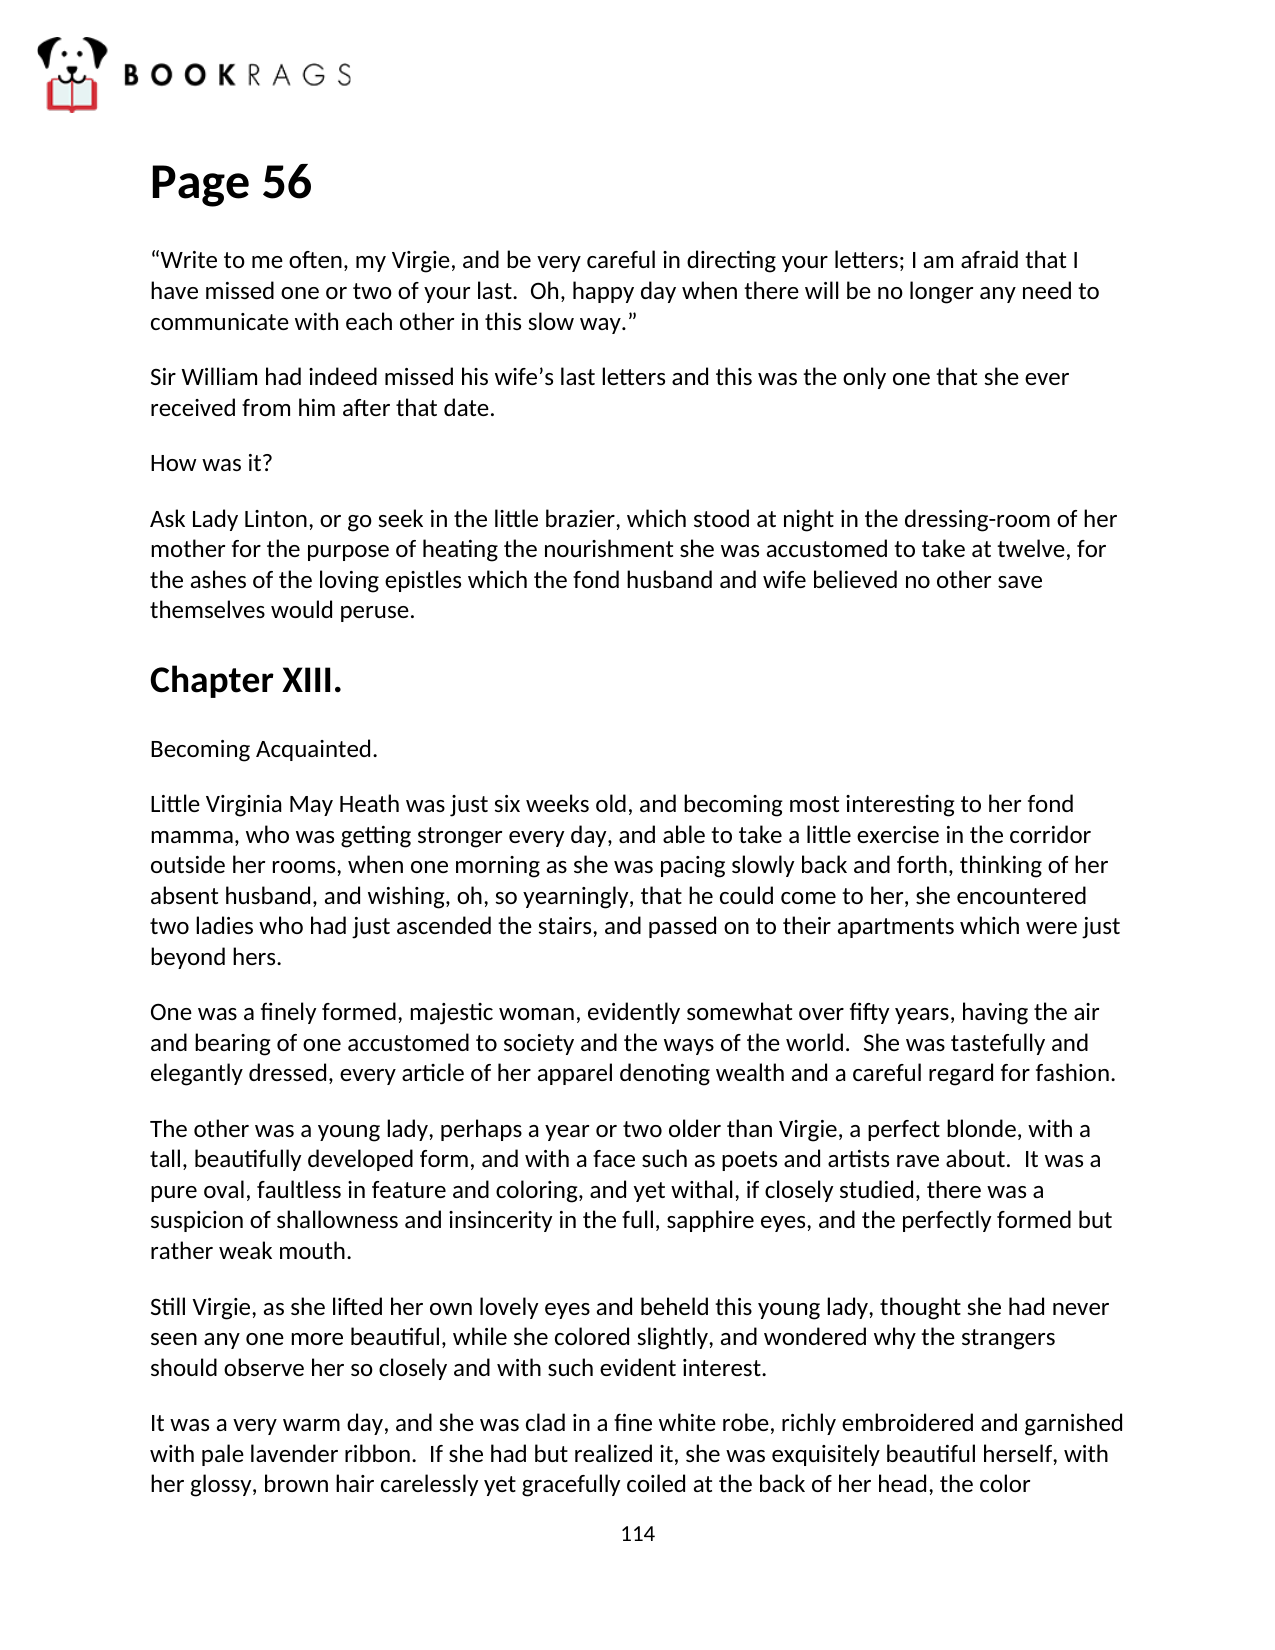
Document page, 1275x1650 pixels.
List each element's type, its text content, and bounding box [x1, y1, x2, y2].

text Chapter XIII. [150, 656, 1125, 702]
text Becoming Acquainted. [150, 733, 1125, 763]
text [150, 1407, 1125, 1499]
text How was it? [150, 447, 1125, 478]
picture [37, 37, 351, 113]
text Page 56 [150, 150, 1125, 211]
text Still Virgie, as she lifted her own lovely eyes and beheld this young lady, thought she had never seen any one more beautiful, while she colored slightly, and wondered why the strangers should observe her so closely and with such evident interest. [150, 1291, 1125, 1382]
text Ask Lady Linton, or go seek in the little brazier, which stood at night in the dressing-room of her mother for the purpose of heating the nourishment she was accustomed to take at twelve, for the ashes of the loving epistles which the fond husband and wife believed no other save themselves would peruse. [150, 503, 1125, 625]
text “Write to me often, my Virgie, and be very careful in directing your letters; I am afraid that I have missed one or two of your last. Oh, happy day when there will be no longer any need to communicate with each other in this slow way.” [150, 244, 1125, 336]
text The other was a young lady, perhaps a year or two older than Virgie, a perfect blonde, with a tall, beautifully developed form, and with a face such as poets and artists rave about. It was a pure oval, faultless in feature and coloring, and yet withal, if closely studied, there was a suspicion of shallowness and insincerity in the full, sapphire eyes, and the perfectly formed but rather weak mouth. [150, 1113, 1125, 1266]
text Little Virginia May Heath was just six weeks old, and becoming most interesting to her fond mamma, who was getting stronger every day, and able to take a little exercise in the corridor outside her rooms, when one morning as she was pacing slowly back and forth, thinking of her absent husband, and wishing, oh, so yearningly, that he could come to her, she encountered two ladies who had just ascended the stairs, and passed on to their apartments which were just beyond hers. [150, 788, 1125, 972]
text One was a finely formed, majestic woman, evidently somewhat over fifty years, having the air and bearing of one accustomed to society and the ways of the world. She was tastefully and elegantly dressed, every article of her apparel denoting wealth and a careful regard for fashion. [150, 997, 1125, 1088]
text Sir William had indeed missed his wife’s last letters and this was the only one that she ever received from him after that date. [150, 361, 1125, 422]
